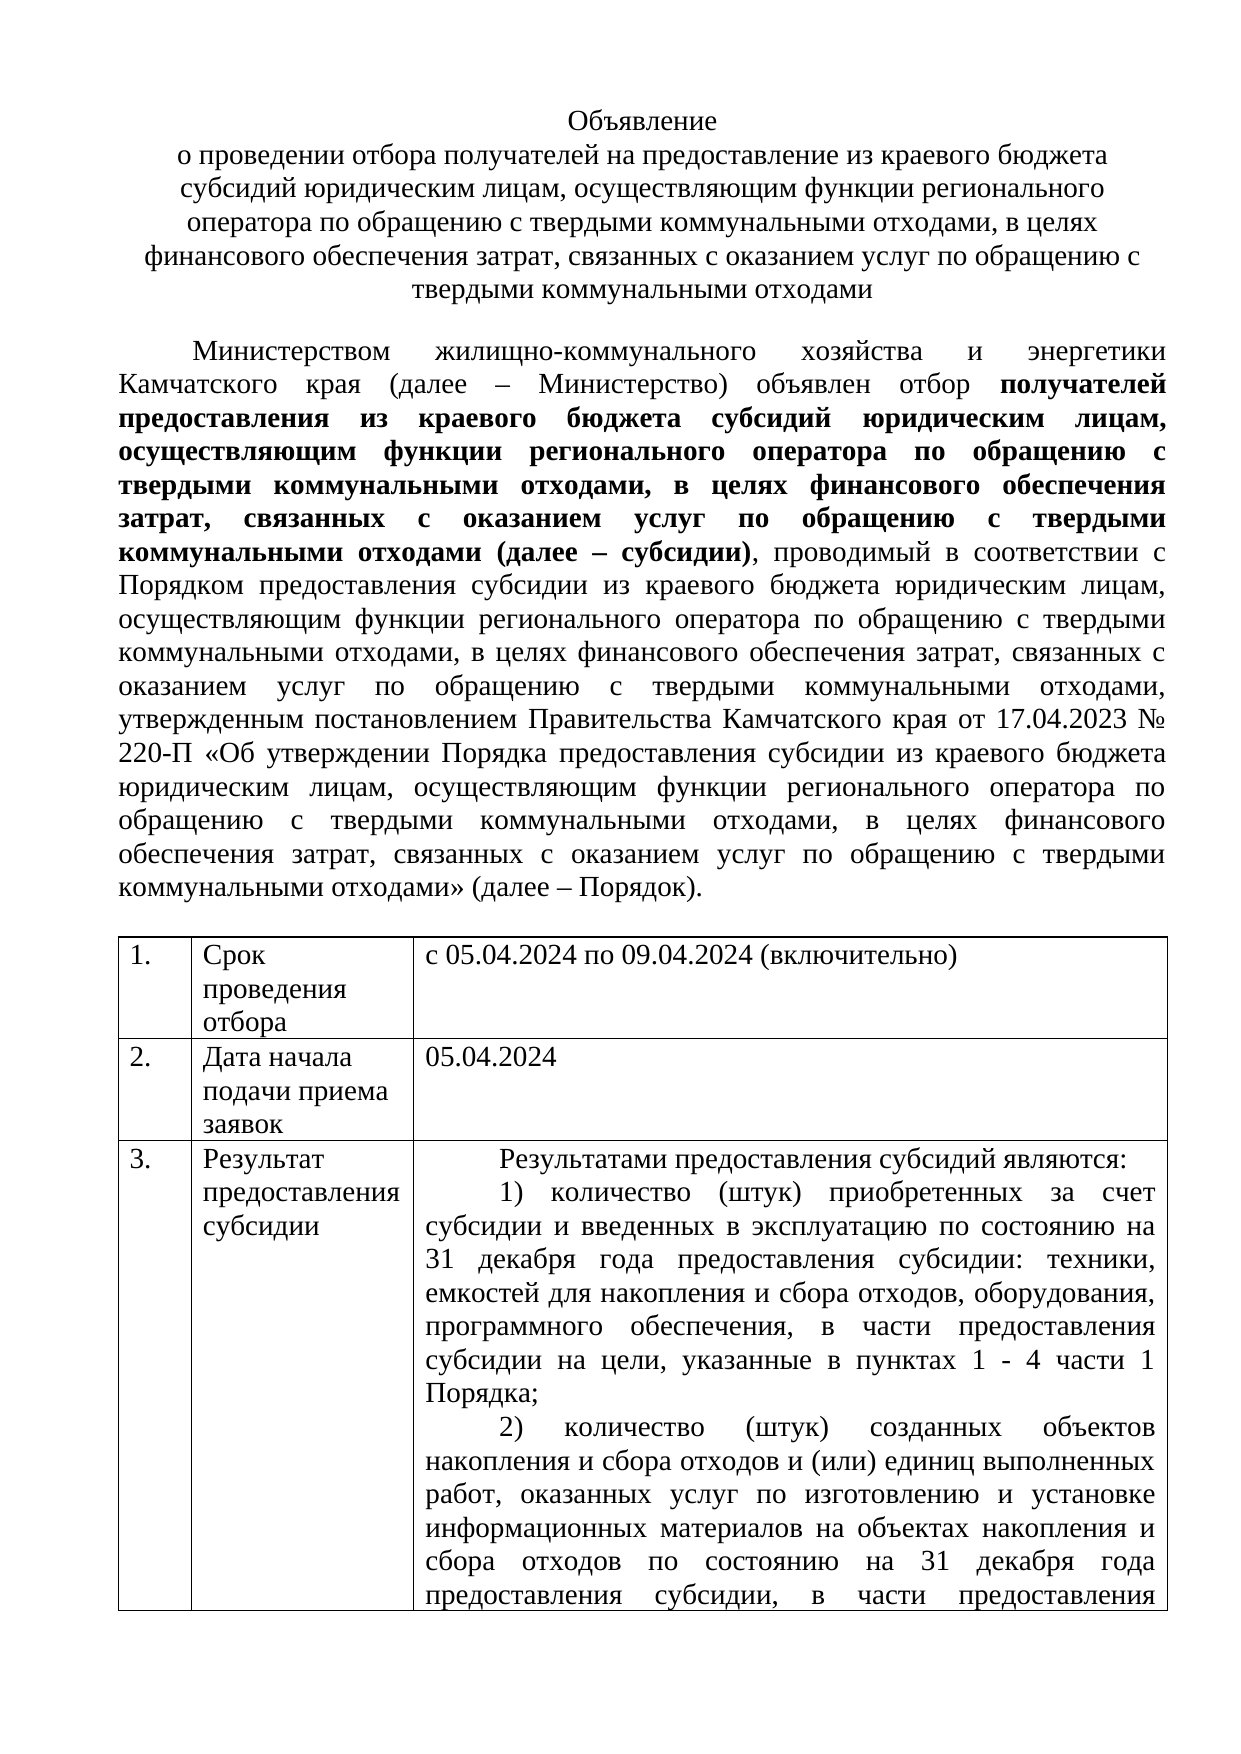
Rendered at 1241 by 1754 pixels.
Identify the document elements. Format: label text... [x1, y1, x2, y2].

table_cell 05.04.2024 [414, 1039, 1167, 1140]
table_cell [192, 1141, 413, 1610]
text о проведении отбора получателей на предоставление из краевого бюджета субсидий юридическим лицам, осуществляющим функции регионального оператора по обращению с твердыми коммунальными отходами, в целях финансового обеспечения затрат, связанных с оказанием услуг по обращению с твердыми коммунальными отходами [118, 137, 1167, 305]
table_header 1. [119, 938, 191, 1038]
table_cell 2. [119, 1039, 191, 1140]
table_cell Дата начала подачи приема заявок [192, 1039, 413, 1140]
table_cell 3. [119, 1141, 191, 1610]
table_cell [414, 1141, 1167, 1610]
text Министерством жилищно-коммунального хозяйства и энергетики Камчатского края (далее – Министерство) объявлен отбор получателей предоставления из краевого бюджета субсидий юридическим лицам, осуществляющим функции регионального оператора по обращению с твердыми коммунальными отходами, в целях финансового обеспечения затрат, связанных с оказанием услуг по обращению с твердыми коммунальными отходами (далее – субсидии), проводимый в соответствии с Порядком предоставления субсидии из краевого бюджета юридическим лицам, осуществляющим функции регионального оператора по обращению с твердыми коммунальными отходами, в целях финансового обеспечения затрат, связанных с оказанием услуг по обращению с твердыми коммунальными отходами, утвержденным постановлением Правительства Камчатского края от 17.04.2023 № 220-П «Об утверждении Порядка предоставления субсидии из краевого бюджета юридическим лицам, осуществляющим функции регионального оператора по обращению с твердыми коммунальными отходами, в целях финансового обеспечения затрат, связанных с оказанием услуг по обращению с твердыми коммунальными отходами» (далее – Порядок). [118, 333, 1167, 903]
table_header с 05.04.2024 по 09.04.2024 (включительно) [414, 938, 1167, 1038]
title Объявление [118, 103, 1167, 137]
table_header Срок проведения отбора [192, 938, 413, 1038]
